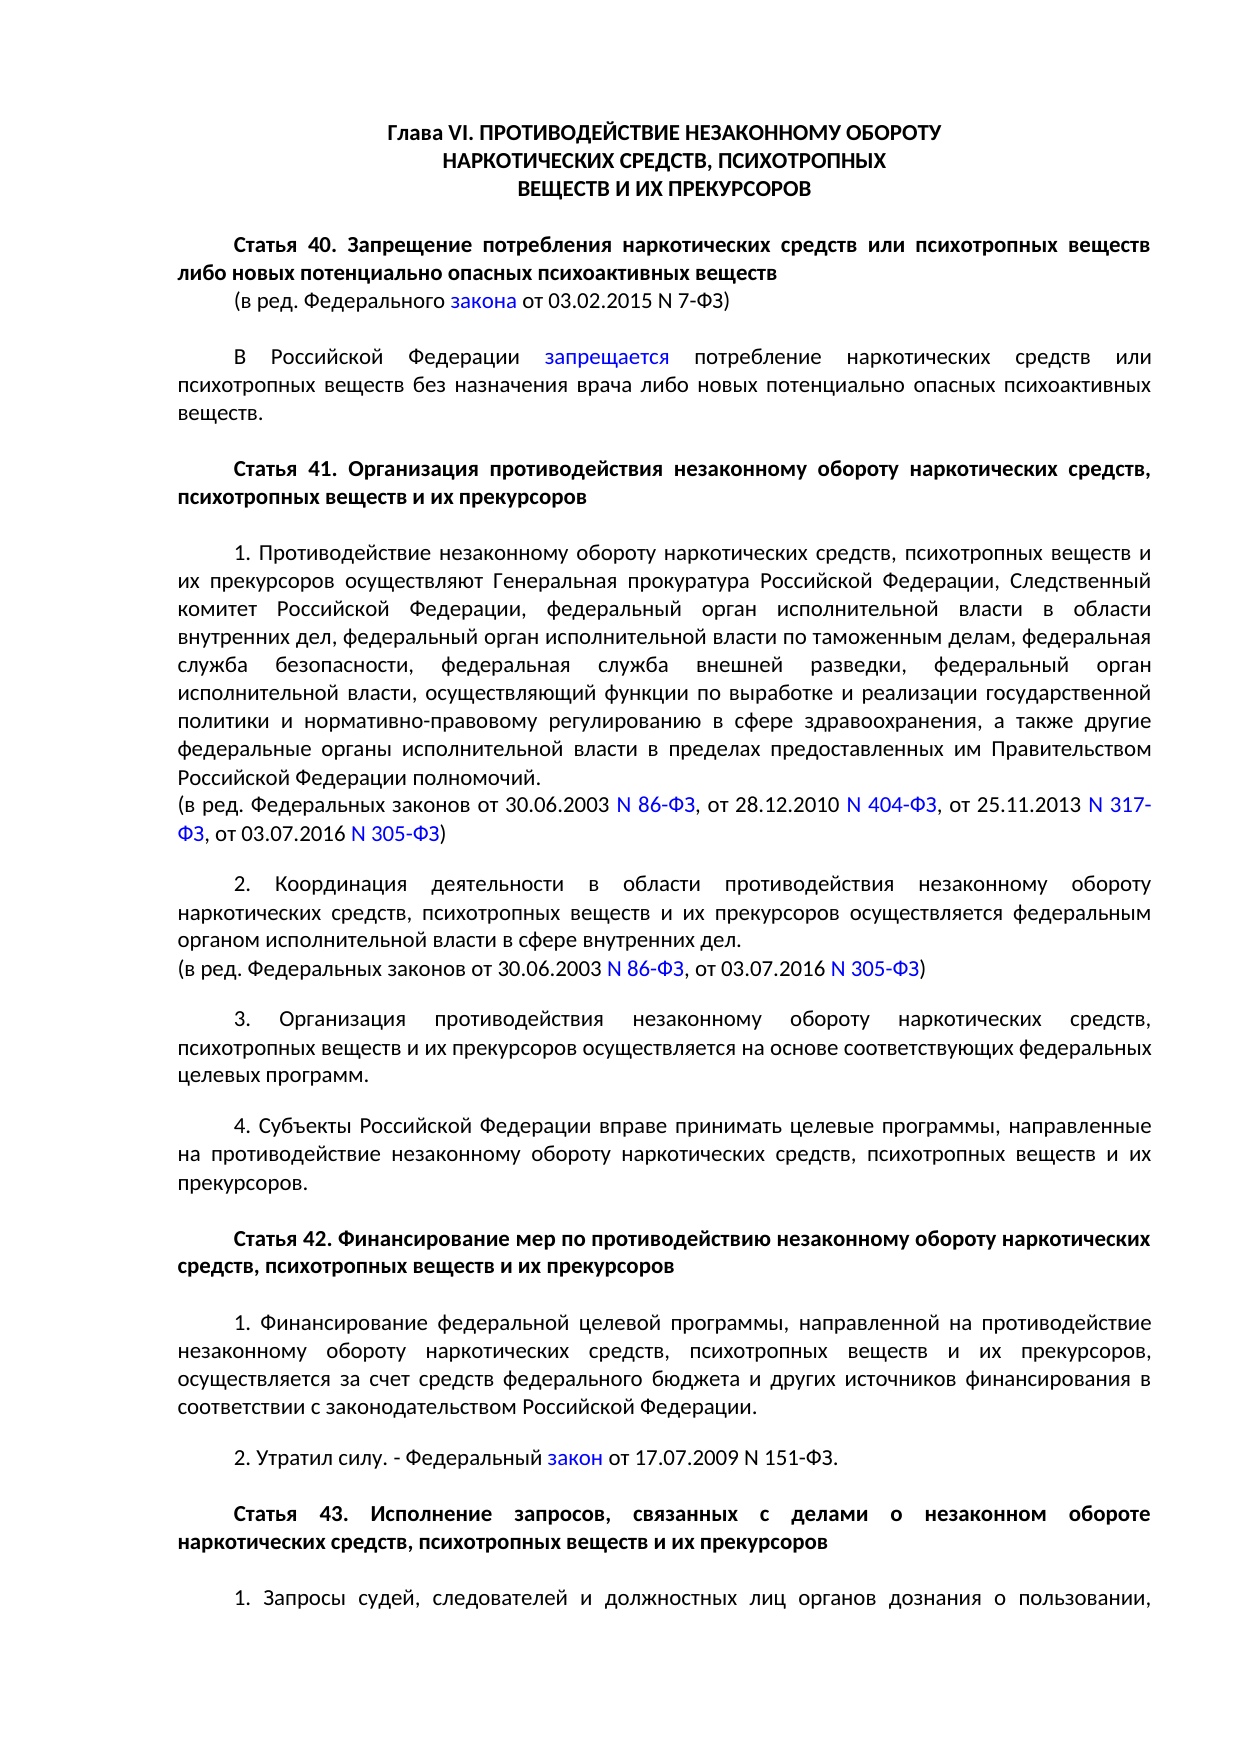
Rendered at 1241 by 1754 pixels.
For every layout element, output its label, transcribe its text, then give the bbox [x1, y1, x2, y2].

text (в ред. Федеральных законов от 30.06.2003 N 86-ФЗ, от 28.12.2010 N 404-ФЗ, от 25.11.2013 N 317-ФЗ, от 03.07.2016 N 305-ФЗ) [177, 791, 1152, 847]
text (в ред. Федеральных законов от 30.06.2003 N 86-ФЗ, от 03.07.2016 N 305-ФЗ) [177, 954, 1152, 982]
title НАРКОТИЧЕСКИХ СРЕДСТВ, ПСИХОТРОПНЫХ [177, 146, 1152, 174]
text 2. Утратил силу. - Федеральный закон от 17.07.2009 N 151-ФЗ. [177, 1443, 1152, 1471]
text 1. Финансирование федеральной целевой программы, направленной на противодействие незаконному обороту наркотических средств, психотропных веществ и их прекурсоров, осуществляется за счет средств федерального бюджета и других источников финансирования в соответствии с законодательством Российской Федерации. [177, 1308, 1152, 1420]
title Статья 40. Запрещение потребления наркотических средств или психотропных веществ либо новых потенциально опасных психоактивных веществ [177, 230, 1152, 286]
title Глава VI. ПРОТИВОДЕЙСТВИЕ НЕЗАКОННОМУ ОБОРОТУ [177, 118, 1152, 146]
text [177, 1583, 1152, 1611]
title ВЕЩЕСТВ И ИХ ПРЕКУРСОРОВ [177, 174, 1152, 202]
text 3. Организация противодействия незаконному обороту наркотических средств, психотропных веществ и их прекурсоров осуществляется на основе соответствующих федеральных целевых программ. [177, 1004, 1152, 1089]
title Статья 42. Финансирование мер по противодействию незаконному обороту наркотических средств, психотропных веществ и их прекурсоров [177, 1224, 1152, 1280]
title Статья 43. Исполнение запросов, связанных с делами о незаконном обороте наркотических средств, психотропных веществ и их прекурсоров [177, 1499, 1152, 1555]
title Статья 41. Организация противодействия незаконному обороту наркотических средств, психотропных веществ и их прекурсоров [177, 454, 1152, 510]
text (в ред. Федерального закона от 03.02.2015 N 7-ФЗ) [177, 286, 1152, 314]
text В Российской Федерации запрещается потребление наркотических средств или психотропных веществ без назначения врача либо новых потенциально опасных психоактивных веществ. [177, 342, 1152, 426]
text 4. Субъекты Российской Федерации вправе принимать целевые программы, направленные на противодействие незаконному обороту наркотических средств, психотропных веществ и их прекурсоров. [177, 1112, 1152, 1196]
text 2. Координация деятельности в области противодействия незаконному обороту наркотических средств, психотропных веществ и их прекурсоров осуществляется федеральным органом исполнительной власти в сфере внутренних дел. [177, 869, 1152, 954]
text 1. Противодействие незаконному обороту наркотических средств, психотропных веществ и их прекурсоров осуществляют Генеральная прокуратура Российской Федерации, Следственный комитет Российской Федерации, федеральный орган исполнительной власти в области внутренних дел, федеральный орган исполнительной власти по таможенным делам, федеральная служба безопасности, федеральная служба внешней разведки, федеральный орган исполнительной власти, осуществляющий функции по выработке и реализации государственной политики и нормативно-правовому регулированию в сфере здравоохранения, а также другие федеральные органы исполнительной власти в пределах предоставленных им Правительством Российской Федерации полномочий. [177, 538, 1152, 791]
